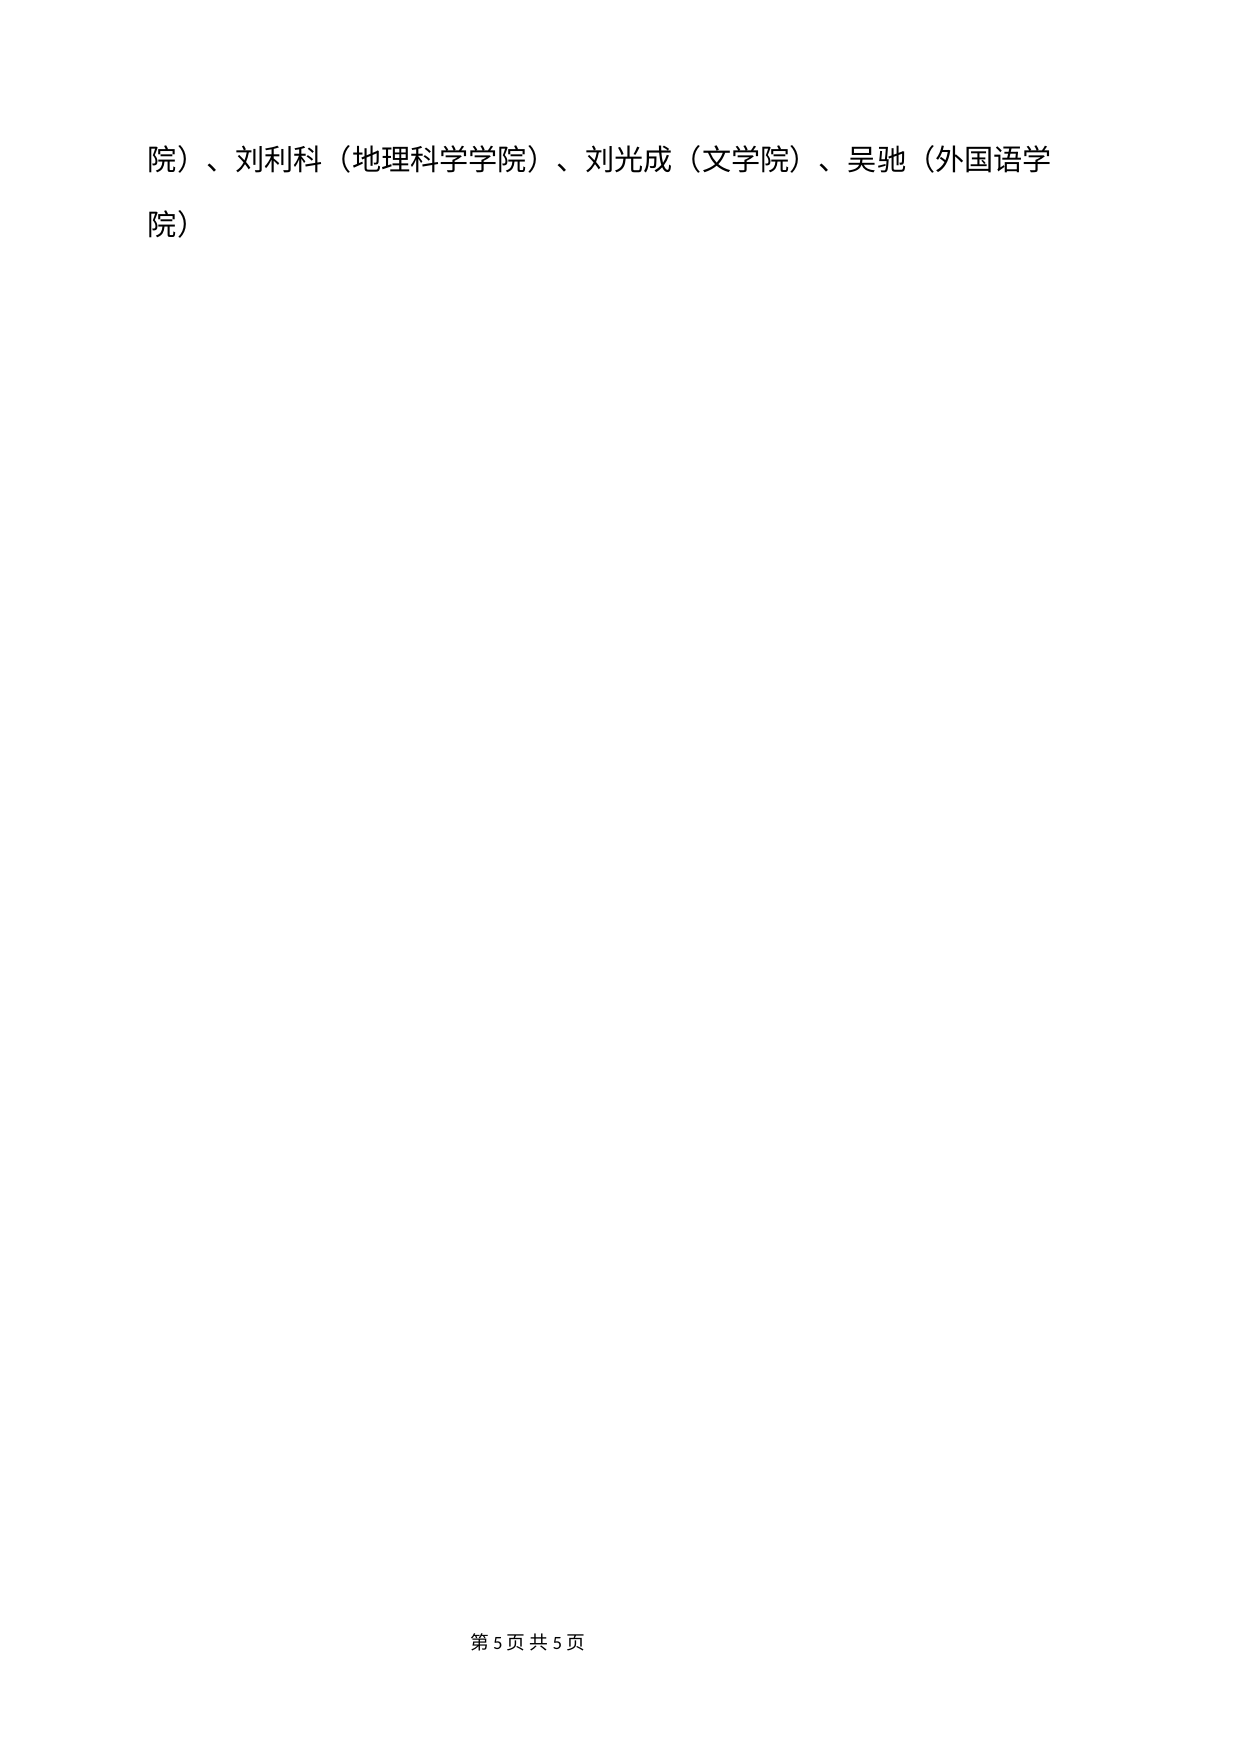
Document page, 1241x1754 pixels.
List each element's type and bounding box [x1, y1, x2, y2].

list [148, 125, 1093, 255]
